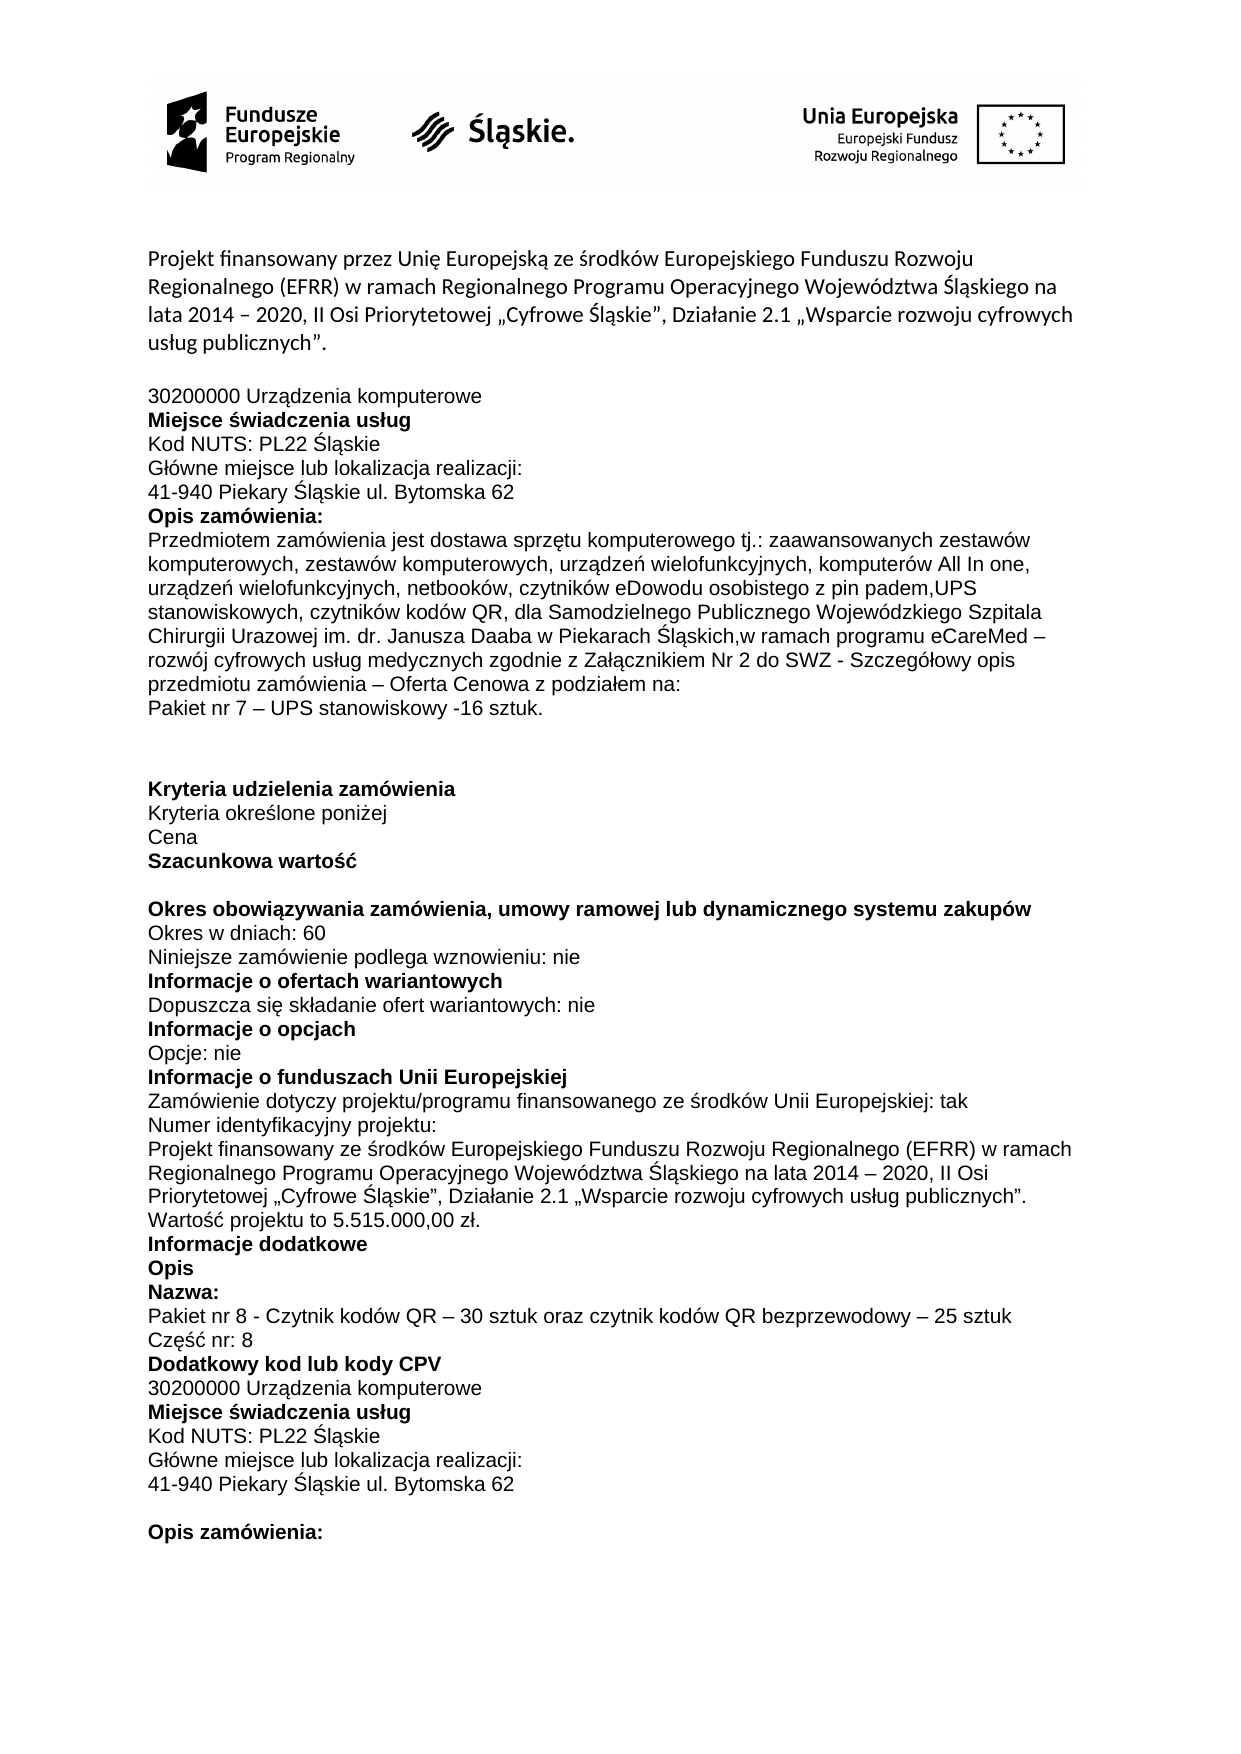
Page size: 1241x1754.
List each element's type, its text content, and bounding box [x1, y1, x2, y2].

text 30200000 Urządzenia komputerowe [148, 1376, 1093, 1400]
text 41-940 Piekary Śląskie ul. Bytomska 62 [148, 480, 1093, 504]
text Kryteria udzielenia zamówienia [148, 777, 1093, 801]
text Szacunkowa wartość [148, 849, 1093, 873]
text Niniejsze zamówienie podlega wznowieniu: nie [148, 945, 1093, 969]
text Informacje o funduszach Unii Europejskiej [148, 1064, 1093, 1088]
text Miejsce świadczenia usług [148, 1400, 1093, 1424]
text Miejsce świadczenia usług [148, 408, 1093, 432]
text Dopuszcza się składanie ofert wariantowych: nie [148, 993, 1093, 1017]
text Kryteria określone poniżej [148, 801, 1093, 825]
text 41-940 Piekary Śląskie ul. Bytomska 62 [148, 1472, 1093, 1496]
text Dodatkowy kod lub kody CPV [148, 1352, 1093, 1376]
text Przedmiotem zamówienia jest dostawa sprzętu komputerowego tj.: zaawansowanych zestawów komputerowych, zestawów komputerowych, urządzeń wielofunkcyjnych, komputerów All In one, urządzeń wielofunkcyjnych, netbooków, czytników eDowodu osobistego z pin padem,UPS stanowiskowych, czytników kodów QR, dla Samodzielnego Publicznego Wojewódzkiego Szpitala Chirurgii Urazowej im. dr. Janusza Daaba w Piekarach Śląskich,w ramach programu eCareMed – rozwój cyfrowych usług medycznych zgodnie z Załącznikiem Nr 2 do SWZ - Szczegółowy opis przedmiotu zamówienia – Oferta Cenowa z podziałem na: [148, 528, 1093, 696]
text Opcje: nie [148, 1041, 1093, 1064]
text Okres w dniach: 60 [148, 921, 1093, 945]
picture [147, 73, 1084, 191]
text Nazwa: [148, 1280, 1093, 1304]
text Opis [148, 1256, 1093, 1280]
text Pakiet nr 8 - Czytnik kodów QR – 30 sztuk oraz czytnik kodów QR bezprzewodowy – 25 sztuk [148, 1304, 1093, 1328]
text Kod NUTS: PL22 Śląskie [148, 432, 1093, 456]
text Pakiet nr 7 – UPS stanowiskowy -16 sztuk. [148, 696, 1093, 719]
text Projekt finansowany ze środków Europejskiego Funduszu Rozwoju Regionalnego (EFRR) w ramach Regionalnego Programu Operacyjnego Województwa Śląskiego na lata 2014 – 2020, II Osi Priorytetowej „Cyfrowe Śląskie”, Działanie 2.1 „Wsparcie rozwoju cyfrowych usług publicznych”. Wartość projektu to 5.515.000,00 zł. [148, 1136, 1093, 1232]
text Część nr: 8 [148, 1328, 1093, 1352]
text 30200000 Urządzenia komputerowe [148, 384, 1093, 408]
text Główne miejsce lub lokalizacja realizacji: [148, 456, 1093, 480]
text Cena [148, 825, 1093, 849]
text Numer identyfikacyjny projektu: [148, 1112, 1093, 1136]
text Opis zamówienia: [148, 1520, 1093, 1544]
text Informacje o opcjach [148, 1017, 1093, 1041]
text Informacje dodatkowe [148, 1232, 1093, 1256]
text Okres obowiązywania zamówienia, umowy ramowej lub dynamicznego systemu zakupów [148, 897, 1093, 921]
text Główne miejsce lub lokalizacja realizacji: [148, 1448, 1093, 1472]
text Kod NUTS: PL22 Śląskie [148, 1424, 1093, 1448]
text Opis zamówienia: [148, 504, 1093, 528]
text Informacje o ofertach wariantowych [148, 969, 1093, 993]
text Zamówienie dotyczy projektu/programu finansowanego ze środków Unii Europejskiej: tak [148, 1088, 1093, 1112]
